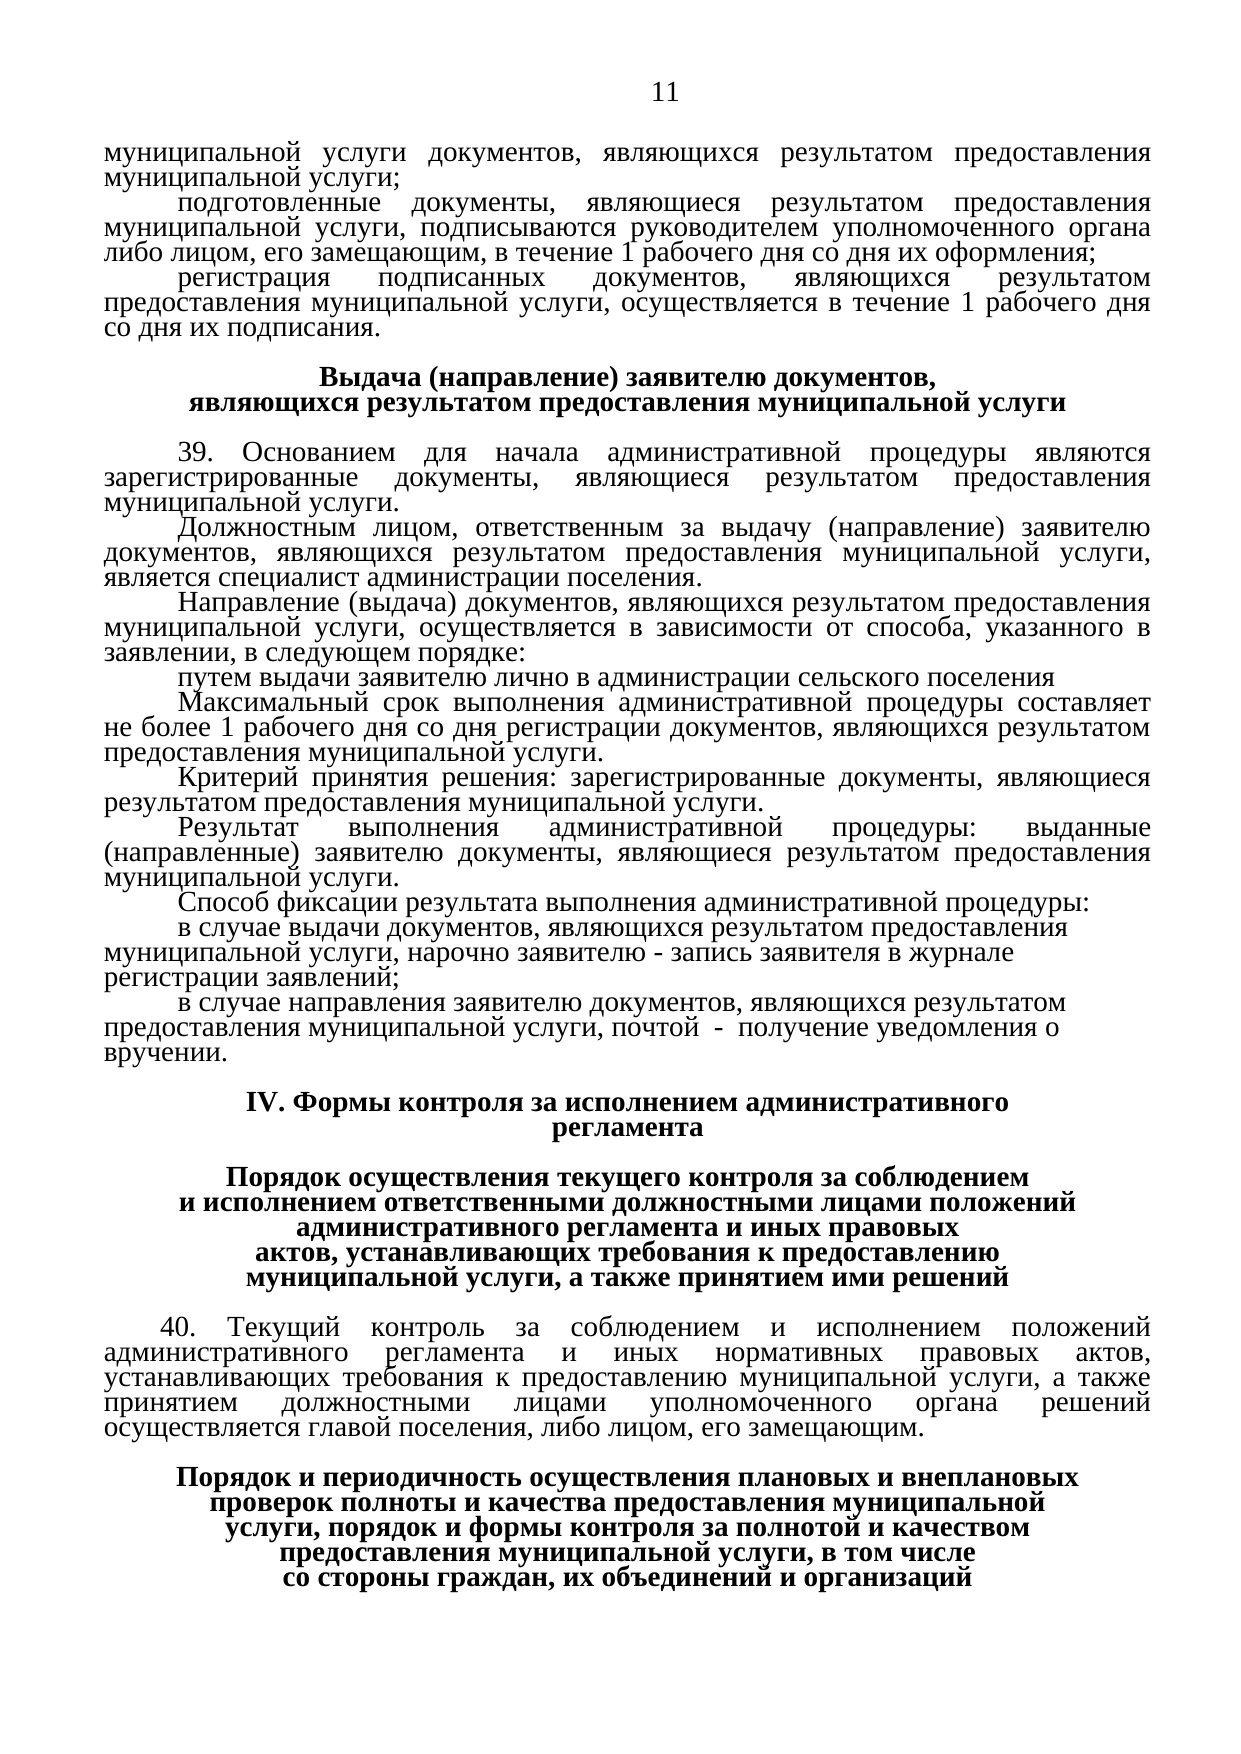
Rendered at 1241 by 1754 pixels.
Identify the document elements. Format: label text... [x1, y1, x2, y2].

text и исполнением ответственными должностными лицами положений [103, 1191, 1152, 1216]
text путем выдачи заявителю лично в администрации сельского поселения [103, 666, 1152, 691]
text услуги, порядок и формы контроля за полнотой и качеством [480, 1516, 1152, 1541]
text предоставления муниципальной услуги, в том числе [103, 1541, 1152, 1566]
text Должностным лицом, ответственным за выдачу (направление) заявителю документов, являющихся результатом предоставления муниципальной услуги, является специалист администрации поселения. [103, 516, 1152, 591]
text IV. Формы контроля за исполнением административного [103, 1091, 1152, 1116]
text Выдача (направление) заявителю документов, [103, 366, 435, 391]
text административного регламента и иных правовых [103, 1216, 1152, 1241]
text 40. Текущий контроль за соблюдением и исполнением положений административного регламента и иных нормативных правовых актов, устанавливающих требования к предоставлению муниципальной услуги, а также принятием должностными лицами уполномоченного органа решений осуществляется главой поселения, либо лицом, его замещающим. [103, 1316, 1152, 1441]
text Порядок и периодичность осуществления плановых и внеплановых [103, 1466, 1152, 1491]
text проверок полноты и качества предоставления муниципальной [103, 1491, 1152, 1516]
text Критерий принятия решения: зарегистрированные документы, являющиеся результатом предоставления муниципальной услуги. [103, 766, 1152, 816]
text 39. Основанием для начала административной процедуры являются зарегистрированные документы, являющиеся результатом предоставления муниципальной услуги. [103, 441, 1152, 516]
text услуги, порядок и формы контроля за полнотой и качеством [103, 1516, 476, 1541]
text Выдача (направление) заявителю документов, [611, 366, 1152, 391]
text муниципальной услуги, а также принятием ими решений [103, 1266, 1152, 1291]
text Порядок осуществления текущего контроля за соблюдением [103, 1166, 1152, 1191]
text подготовленные документы, являющиеся результатом предоставления муниципальной услуги, подписываются руководителем уполномоченного органа либо лицом, его замещающим, в течение 1 рабочего дня со дня их оформления; [103, 191, 1152, 266]
text актов, устанавливающих требования к предоставлению [103, 1241, 1152, 1266]
text регламента [103, 1116, 1152, 1141]
text Способ фиксации результата выполнения административной процедуры: [103, 891, 284, 916]
text в случае выдачи документов, являющихся результатом предоставления муниципальной услуги, нарочно заявителю - запись заявителя в журнале регистрации заявлений; [103, 916, 1152, 991]
text являющихся результатом предоставления муниципальной услуги [103, 391, 1152, 416]
text Выдача (направление) заявителю документов, [433, 366, 614, 391]
text Способ фиксации результата выполнения административной процедуры: [287, 891, 1152, 916]
text Результат выполнения административной процедуры: выданные (направленные) заявителю документы, являющиеся результатом предоставления муниципальной услуги. [103, 816, 1152, 891]
text Максимальный срок выполнения административной процедуры составляет не более 1 рабочего дня со дня регистрации документов, являющихся результатом предоставления муниципальной услуги. [103, 691, 1152, 766]
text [103, 141, 1152, 191]
text со стороны граждан, их объединений и организаций [103, 1566, 1152, 1591]
text регистрация подписанных документов, являющихся результатом предоставления муниципальной услуги, осуществляется в течение 1 рабочего дня со дня их подписания. [103, 266, 1152, 341]
text в случае направления заявителю документов, являющихся результатом предоставления муниципальной услуги, почтой - получение уведомления о вручении. [103, 991, 1152, 1066]
text Направление (выдача) документов, являющихся результатом предоставления муниципальной услуги, осуществляется в зависимости от способа, указанного в заявлении, в следующем порядке: [103, 591, 1152, 666]
